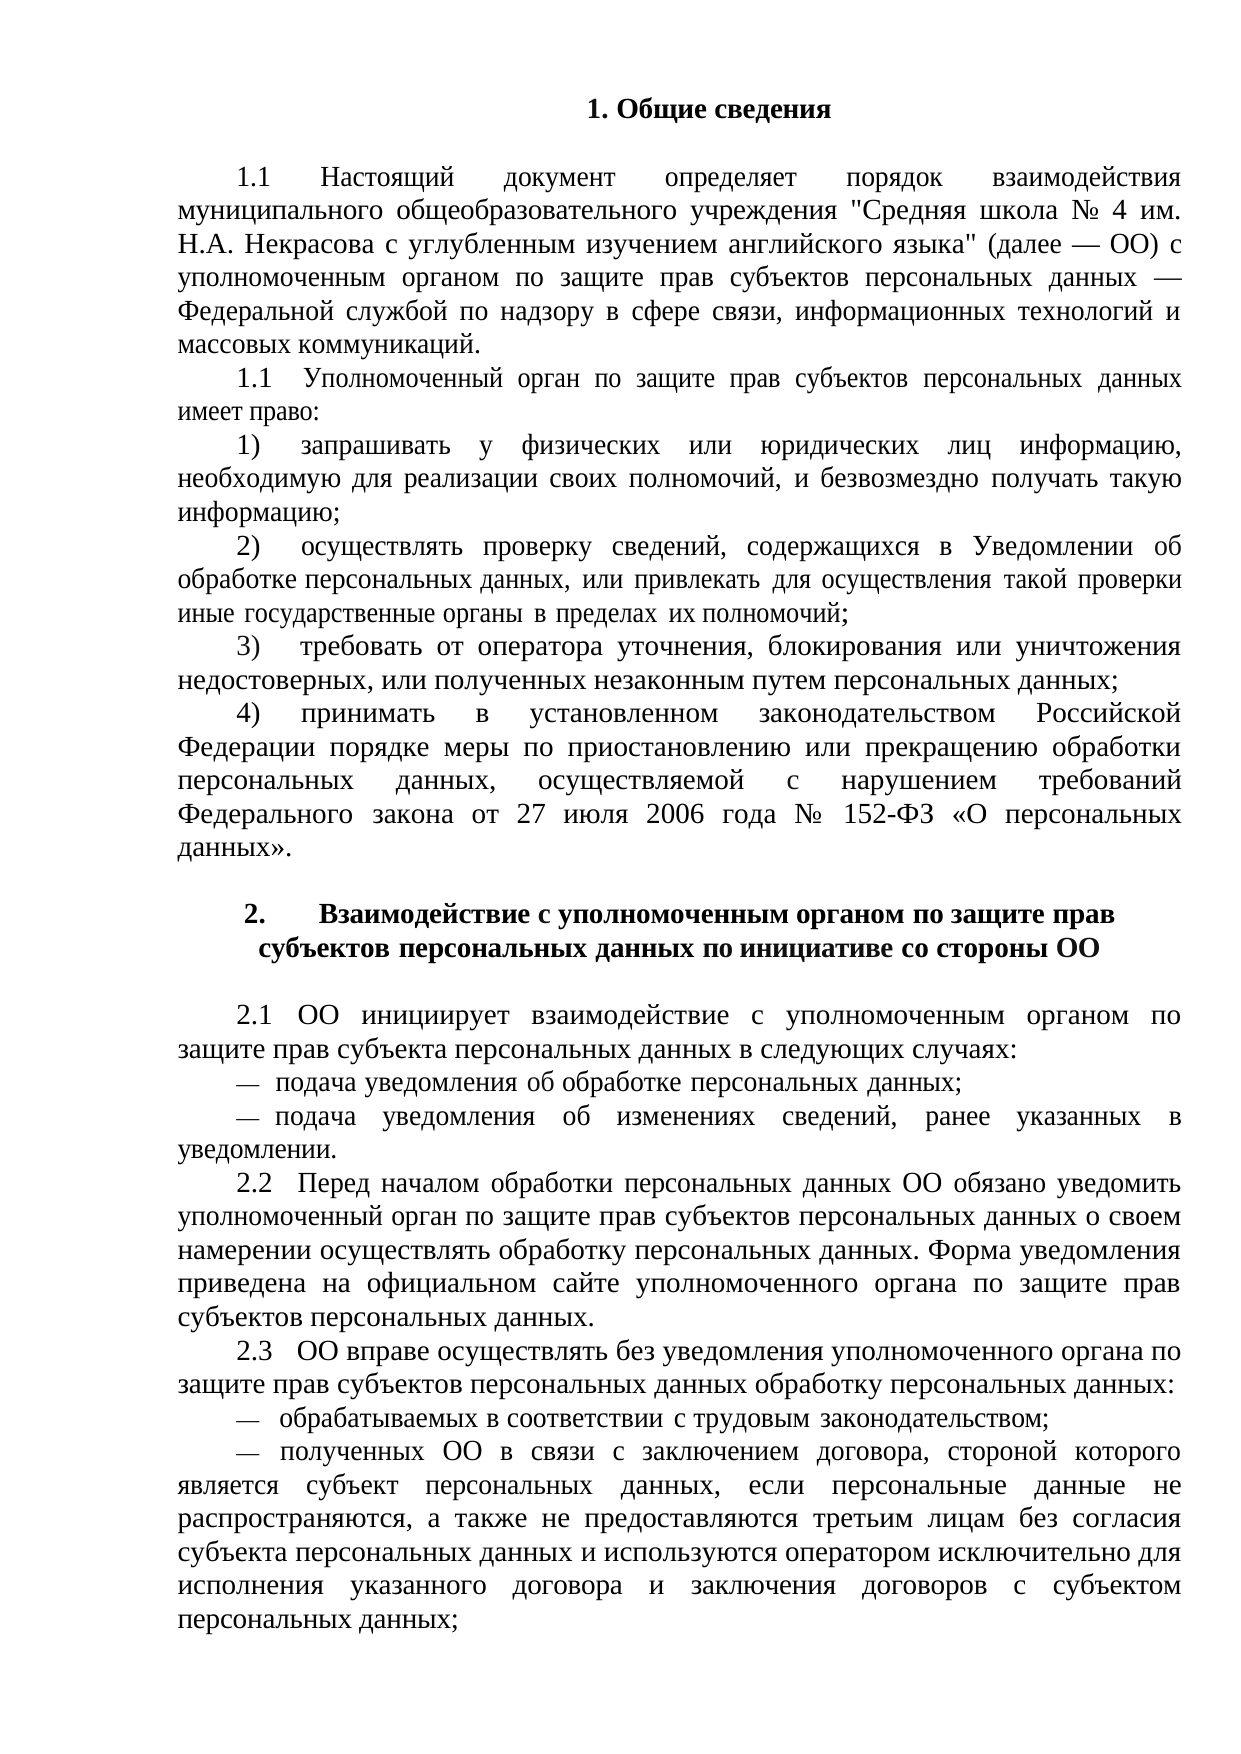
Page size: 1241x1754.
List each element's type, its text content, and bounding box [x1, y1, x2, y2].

list Уполномоченный орган по защите прав субъектов персональных данных имеет право: [177, 360, 1182, 427]
list запрашивать у физических или юридических лиц информацию, необходимую для реализации своих полномочий, и безвозмездно получать такую информацию; [177, 427, 1182, 528]
list подача уведомления об обработке персональных данных; [177, 1064, 1182, 1098]
list осуществлять проверку сведений, содержащихся в Уведомлении об обработке персональных данных, или привлекать для осуществления такой проверки иные государственные органы в пределах их полномочий; [177, 528, 1182, 628]
subtitle Взаимодействие с уполномоченным органом по защите прав субъектов персональных данных по инициативе со стороны ОО [177, 897, 1182, 964]
list подача уведомления об изменениях сведений, ранее указанных в уведомлении. [177, 1098, 1182, 1165]
list ОО вправе осуществлять без уведомления уполномоченного органа по защите прав субъектов персональных данных обработку персональных данных: [177, 1333, 1182, 1400]
list Перед началом обработки персональных данных ОО обязано уведомить уполномоченный орган по защите прав субъектов персональных данных о своем намерении осуществлять обработку персональных данных. Форма уведомления приведена на официальном сайте уполномоченного органа по защите прав субъектов персональных данных. [177, 1165, 1182, 1333]
list ОО инициирует взаимодействие с уполномоченным органом по защите прав субъекта персональных данных в следующих случаях: [177, 997, 1182, 1064]
subtitle Общие сведения [177, 92, 1182, 125]
list требовать от оператора уточнения, блокирования или уничтожения недостоверных, или полученных незаконным путем персональных данных; [177, 628, 1182, 695]
list принимать в установленном законодательством Российской Федерации порядке меры по приостановлению или прекращению обработки персональных данных, осуществляемой с нарушением требований Федерального закона от 27 июля 2006 года № 152-ФЗ «О персональных данных». [177, 695, 1182, 863]
list полученных ОО в связи с заключением договора, стороной которого является субъект персональных данных, если персональные данные не распространяются, а также не предоставляются третьим лицам без согласия субъекта персональных данных и используются оператором исключительно для исполнения указанного договора и заключения договоров с субъектом персональных данных; [177, 1433, 1182, 1634]
text 1.1 Настоящий документ определяет порядок взаимодействия муниципального общеобразовательного учреждения "Средняя школа № 4 им. Н.А. Некрасова с углубленным изучением английского языка" (далее — ОО) с уполномоченным органом по защите прав субъектов персональных данных — Федеральной службой по надзору в сфере связи, информационных технологий и массовых коммуникаций. [177, 159, 1182, 360]
list обрабатываемых в соответствии с трудовым законодательством; [177, 1400, 1182, 1433]
